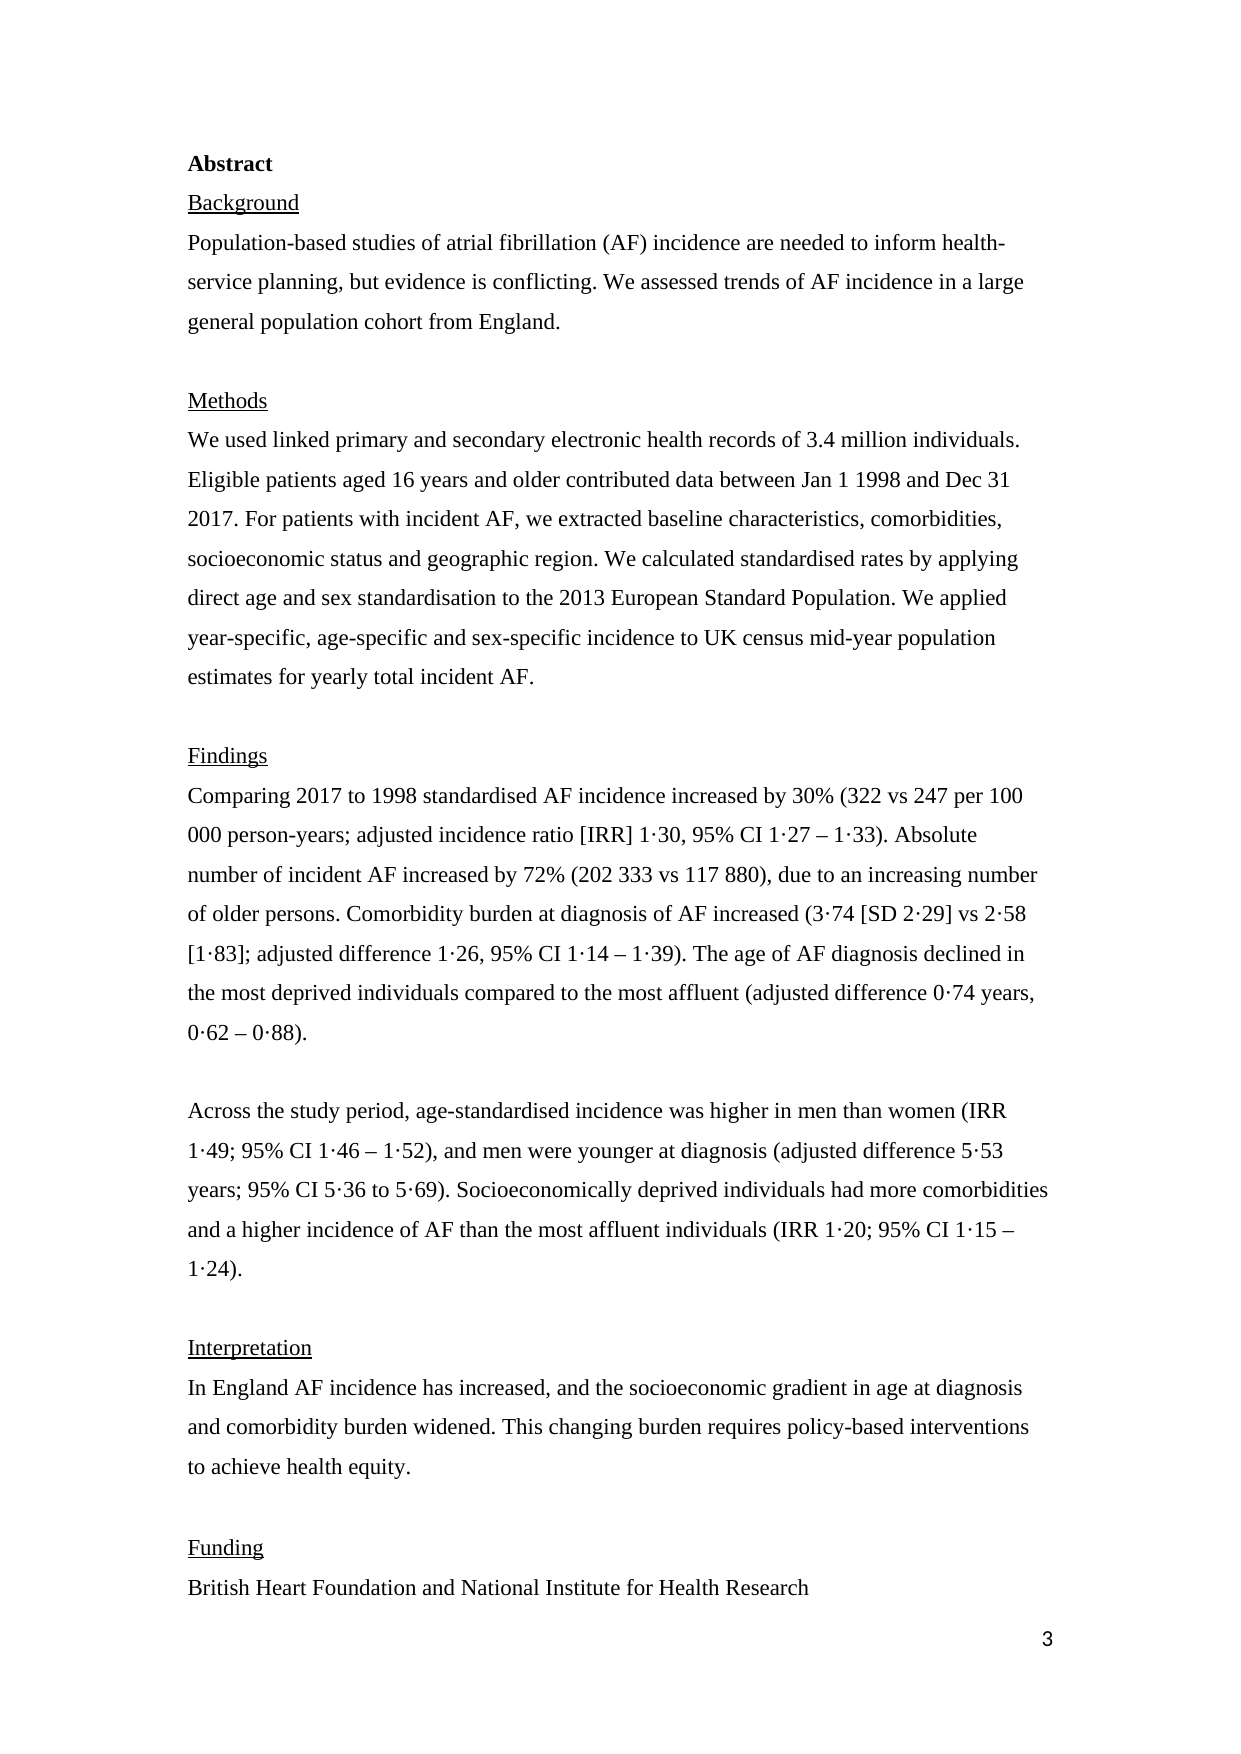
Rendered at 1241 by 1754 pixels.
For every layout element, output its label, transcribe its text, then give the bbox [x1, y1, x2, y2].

text British Heart Foundation and National Institute for Health Research [187, 1574, 1053, 1600]
text Across the study period, age-standardised incidence was higher in men than women (IRR 1·49; 95% CI 1·46 – 1·52), and men were younger at diagnosis (adjusted difference 5·53 years; 95% CI 5·36 to 5·69). Socioeconomically deprived individuals had more comorbidities and a higher incidence of AF than the most affluent individuals (IRR 1·20; 95% CI 1·15 – 1·24). [187, 1097, 1053, 1282]
text Methods [187, 387, 1053, 413]
text We used linked primary and secondary electronic health records of 3.4 million individuals. Eligible patients aged 16 years and older contributed data between Jan 1 1998 and Dec 31 2017. For patients with incident AF, we extracted baseline characteristics, comorbidities, socioeconomic status and geographic region. We calculated standardised rates by applying direct age and sex standardisation to the 2013 European Standard Population. We applied year-specific, age-specific and sex-specific incidence to UK census mid-year population estimates for yearly total incident AF. [187, 426, 1053, 689]
text Findings [187, 742, 1053, 768]
text In England AF incidence has increased, and the socioeconomic gradient in age at diagnosis and comorbidity burden widened. This changing burden requires policy-based interventions to achieve health equity. [187, 1374, 1053, 1479]
text Abstract [187, 150, 1053, 176]
text Interpretation [187, 1334, 1053, 1361]
text Population-based studies of atrial fibrillation (AF) incidence are needed to inform health-service planning, but evidence is conflicting. We assessed trends of AF incidence in a large general population cohort from England. [187, 229, 1053, 334]
text Background [187, 189, 1053, 216]
text Comparing 2017 to 1998 standardised AF incidence increased by 30% (322 vs 247 per 100 000 person-years; adjusted incidence ratio [IRR] 1·30, 95% CI 1·27 – 1·33). Absolute number of incident AF increased by 72% (202 333 vs 117 880), due to an increasing number of older persons. Comorbidity burden at diagnosis of AF increased (3·74 [SD 2·29] vs 2·58 [1·83]; adjusted difference 1·26, 95% CI 1·14 – 1·39). The age of AF diagnosis declined in the most deprived individuals compared to the most affluent (adjusted difference 0·74 years, 0·62 – 0·88). [187, 782, 1053, 1045]
text Funding [187, 1534, 1053, 1561]
